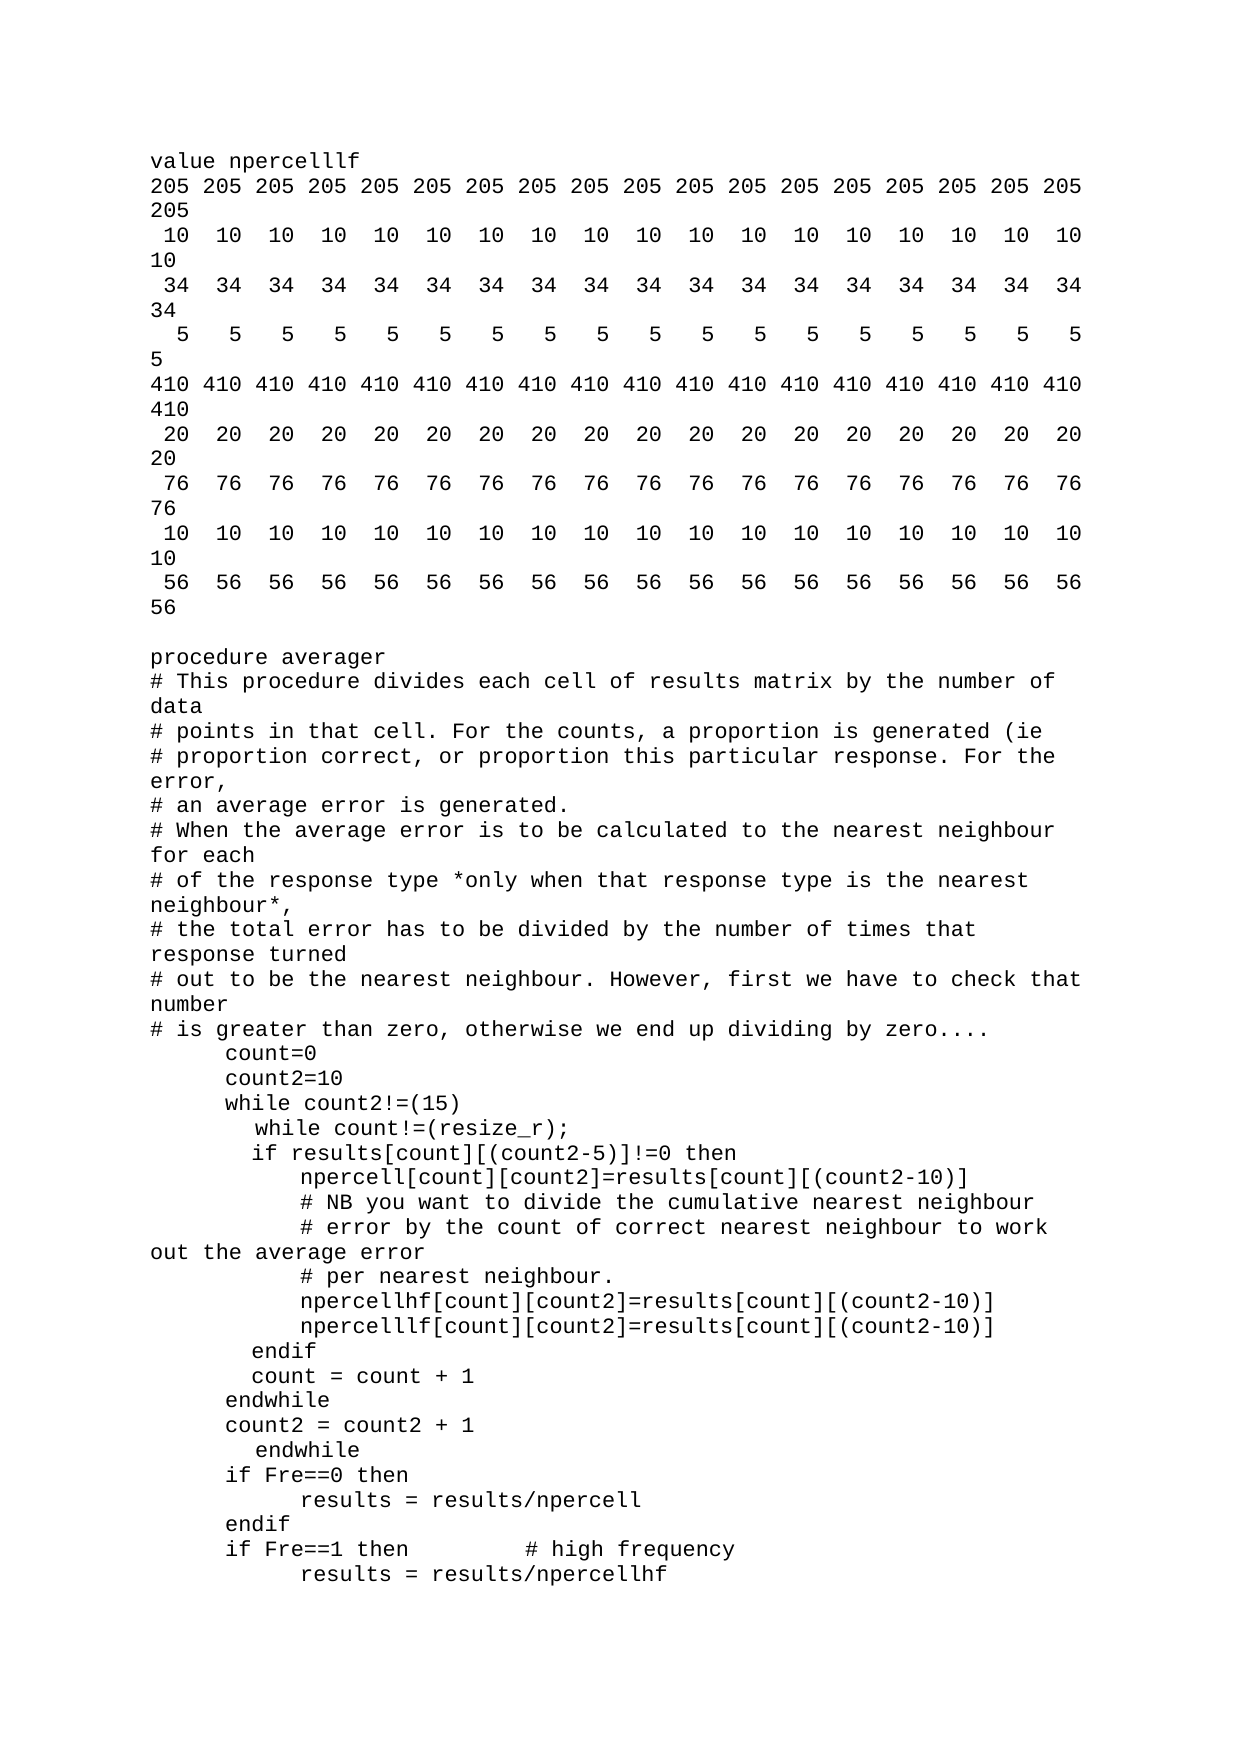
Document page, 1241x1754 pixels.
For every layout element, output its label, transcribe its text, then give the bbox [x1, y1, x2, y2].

text # per nearest neighbour. [150, 1266, 1090, 1290]
text # an average error is generated. [150, 794, 1090, 819]
text 205 205 205 205 205 205 205 205 205 205 205 205 205 205 205 205 205 205 205 [150, 175, 1090, 224]
text while count!=(resize_r); [150, 1117, 1090, 1142]
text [150, 224, 1090, 274]
text 5 5 5 5 5 5 5 5 5 5 5 5 5 5 5 5 5 5 5 [150, 323, 1090, 373]
text npercellhf[count][count2]=results[count][(count2-10)] [150, 1290, 1090, 1315]
text endwhile [150, 1389, 1090, 1414]
text if Fre==0 then [150, 1464, 1090, 1489]
text results = results/npercell [150, 1489, 1090, 1513]
text results = results/npercellhf [150, 1563, 1090, 1588]
text count=0 [150, 1042, 1090, 1067]
text # of the response type *only when that response type is the nearest neighbour*, [150, 869, 1090, 918]
text count2=10 [150, 1067, 1090, 1092]
text value npercelllf [150, 150, 1090, 175]
text endif [150, 1513, 1090, 1538]
text # NB you want to divide the cumulative nearest neighbour [150, 1191, 1090, 1216]
text # the total error has to be divided by the number of times that response turned [150, 918, 1090, 968]
text 20 20 20 20 20 20 20 20 20 20 20 20 20 20 20 20 20 20 20 [150, 423, 1090, 472]
text count = count + 1 [150, 1365, 1090, 1389]
text 56 56 56 56 56 56 56 56 56 56 56 56 56 56 56 56 56 56 56 [150, 571, 1090, 621]
text count2 = count2 + 1 [150, 1414, 1090, 1439]
text # When the average error is to be calculated to the nearest neighbour for each [150, 819, 1090, 869]
text endif [150, 1340, 1090, 1365]
text # This procedure divides each cell of results matrix by the number of data [150, 671, 1090, 720]
text 76 76 76 76 76 76 76 76 76 76 76 76 76 76 76 76 76 76 76 [150, 472, 1090, 522]
text while count2!=(15) [150, 1092, 1090, 1117]
text procedure averager [150, 646, 1090, 671]
text if Fre==1 then # high frequency [150, 1538, 1090, 1563]
text 410 410 410 410 410 410 410 410 410 410 410 410 410 410 410 410 410 410 410 [150, 373, 1090, 423]
text npercelllf[count][count2]=results[count][(count2-10)] [150, 1315, 1090, 1340]
text endwhile [150, 1439, 1090, 1464]
text # error by the count of correct nearest neighbour to work out the average error [150, 1216, 1090, 1266]
text # out to be the nearest neighbour. However, first we have to check that number [150, 968, 1090, 1018]
text # proportion correct, or proportion this particular response. For the error, [150, 745, 1090, 794]
text 10 10 10 10 10 10 10 10 10 10 10 10 10 10 10 10 10 10 10 [150, 522, 1090, 571]
text # points in that cell. For the counts, a proportion is generated (ie [150, 720, 1090, 745]
text if results[count][(count2-5)]!=0 then [150, 1142, 1090, 1166]
text # is greater than zero, otherwise we end up dividing by zero.... [150, 1018, 1090, 1042]
text npercell[count][count2]=results[count][(count2-10)] [150, 1166, 1090, 1191]
text 34 34 34 34 34 34 34 34 34 34 34 34 34 34 34 34 34 34 34 [150, 274, 1090, 323]
